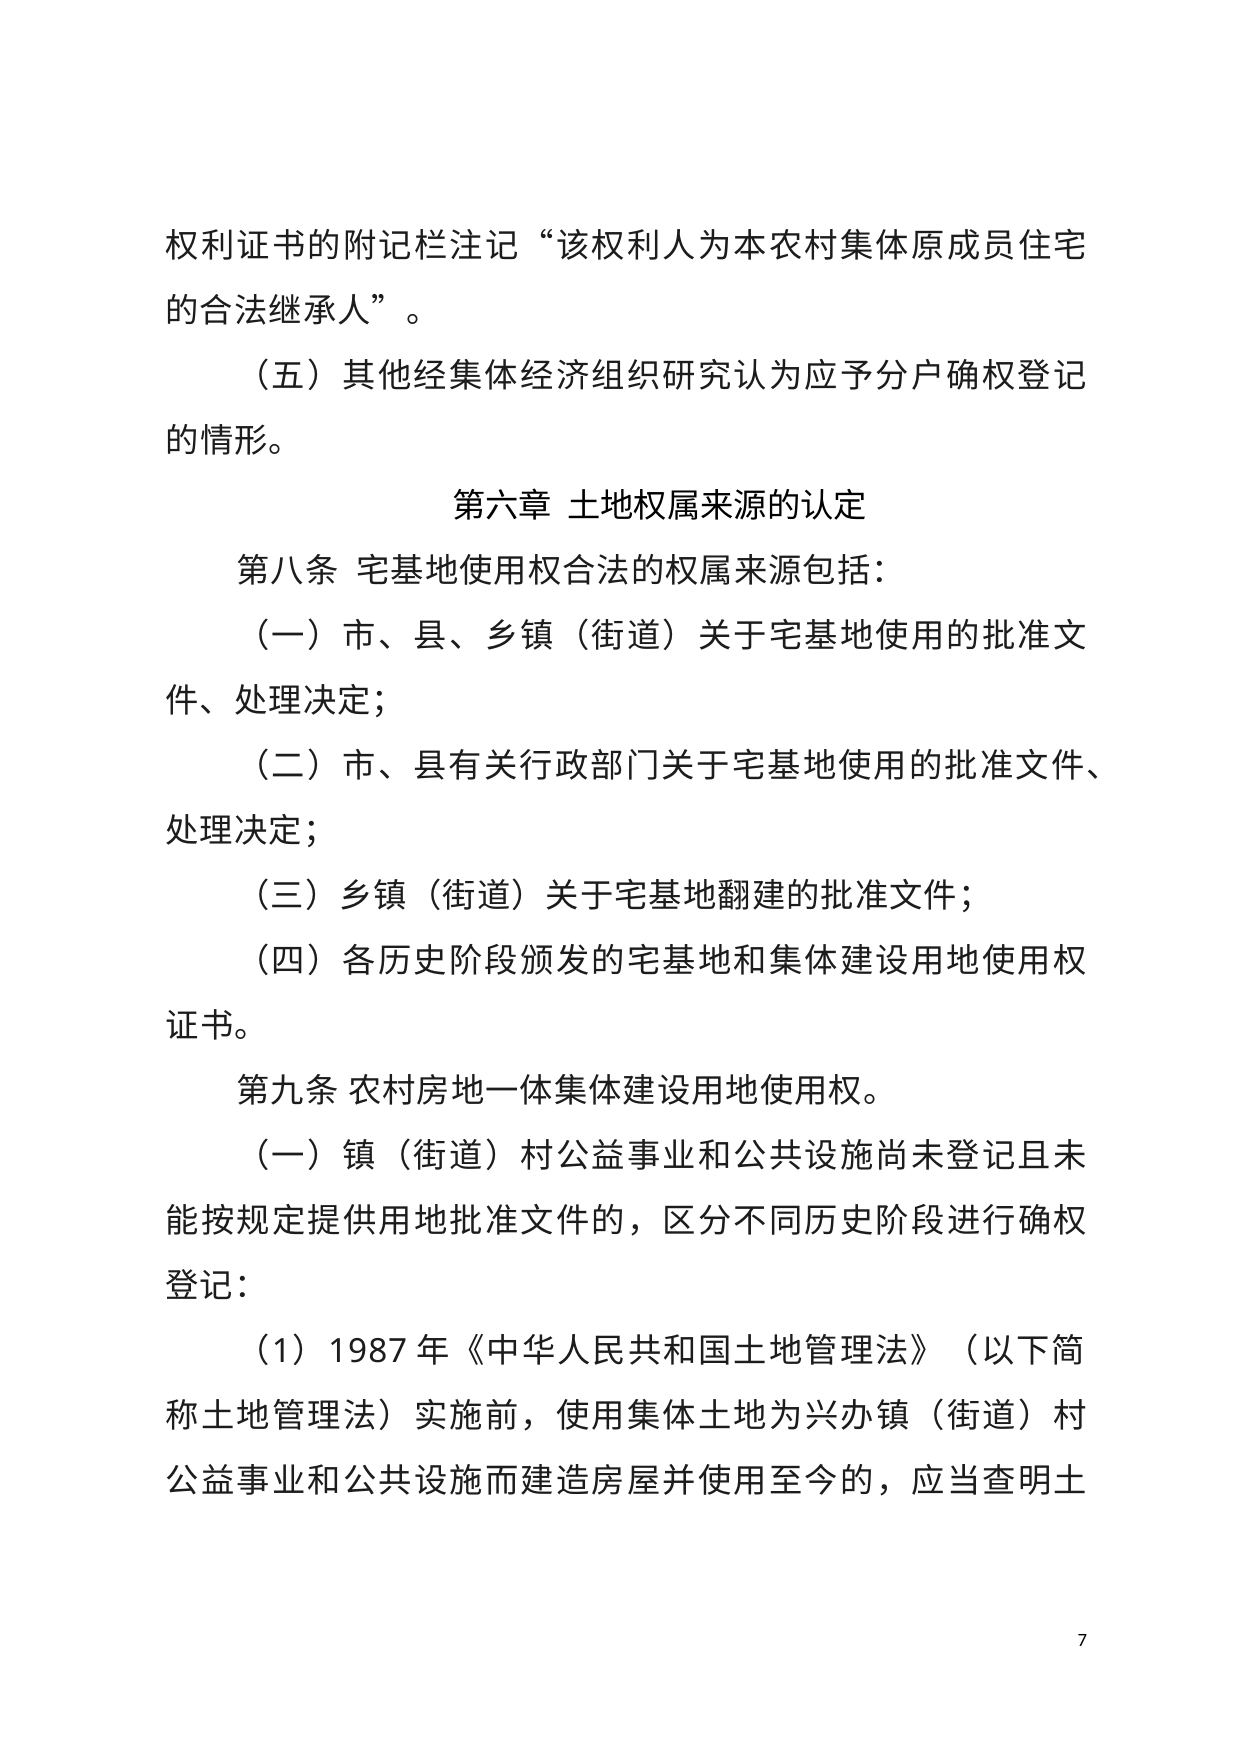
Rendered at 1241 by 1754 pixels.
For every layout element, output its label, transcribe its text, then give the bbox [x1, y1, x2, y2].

text （二）市、县有关行政部门关于宅基地使用的批准文件、处理决定； [165, 731, 1087, 861]
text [165, 1316, 1087, 1511]
text （五）其他经集体经济组织研究认为应予分户确权登记的情形。 [165, 341, 1087, 471]
text （四）各历史阶段颁发的宅基地和集体建设用地使用权证书。 [165, 926, 1087, 1056]
text 第六章 土地权属来源的认定 [165, 471, 1087, 536]
text （一）市、县、乡镇（街道）关于宅基地使用的批准文件、处理决定； [165, 601, 1087, 731]
text 第九条 农村房地一体集体建设用地使用权。 [165, 1056, 1087, 1121]
text （一）镇（街道）村公益事业和公共设施尚未登记且未能按规定提供用地批准文件的，区分不同历史阶段进行确权登记： [165, 1121, 1087, 1316]
text 第八条 宅基地使用权合法的权属来源包括： [165, 536, 1087, 601]
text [165, 211, 1087, 341]
text （三）乡镇（街道）关于宅基地翻建的批准文件； [165, 861, 1087, 926]
